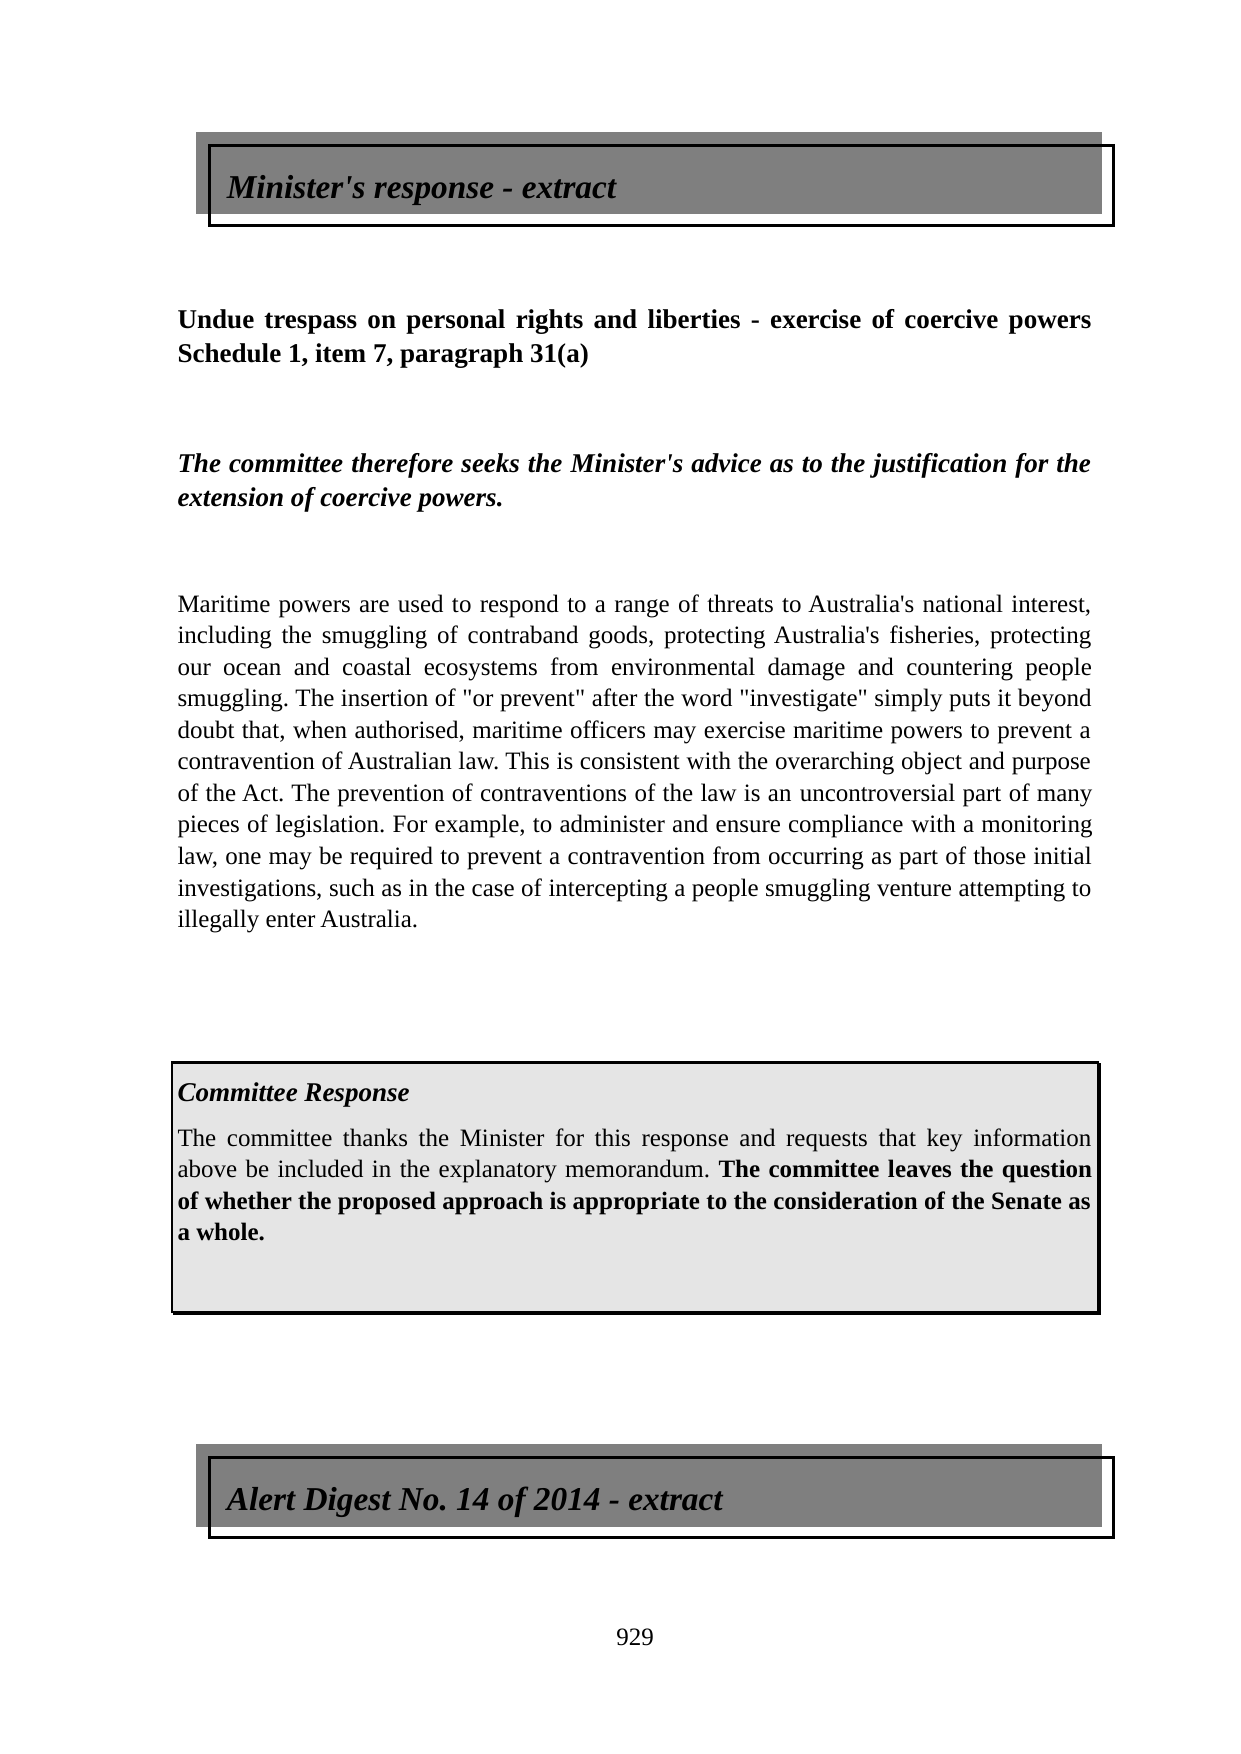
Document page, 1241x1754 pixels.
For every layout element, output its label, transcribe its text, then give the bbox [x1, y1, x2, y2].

text Committee Response [173, 1064, 1097, 1107]
text Undue trespass on personal rights and liberties - exercise of coercive powers Schedule 1, item 7, paragraph 31(a) [177, 303, 1092, 368]
text The committee therefore seeks the Minister's advice as to the justification for the extension of coercive powers. [177, 447, 1092, 512]
text Maritime powers are used to respond to a range of threats to Australia's national interest, including the smuggling of contraband goods, protecting Australia's fisheries, protecting our ocean and coastal ecosystems from environmental damage and countering people smuggling. The insertion of "or prevent" after the word "investigate" simply puts it beyond doubt that, when authorised, maritime officers may exercise maritime powers to prevent a contravention of Australian law. This is consistent with the overarching object and purpose of the Act. The prevention of contraventions of the law is an uncontroversial part of many pieces of legislation. For example, to administer and ensure compliance with a monitoring law, one may be required to prevent a contravention from occurring as part of those initial investigations, such as in the case of intercepting a people smuggling venture attempting to illegally enter Australia. [177, 589, 1092, 933]
text The committee thanks the Minister for this response and requests that key information above be included in the explanatory memorandum. The committee leaves the question of whether the proposed approach is appropriate to the consideration of the Senate as a whole. [173, 1108, 1097, 1246]
